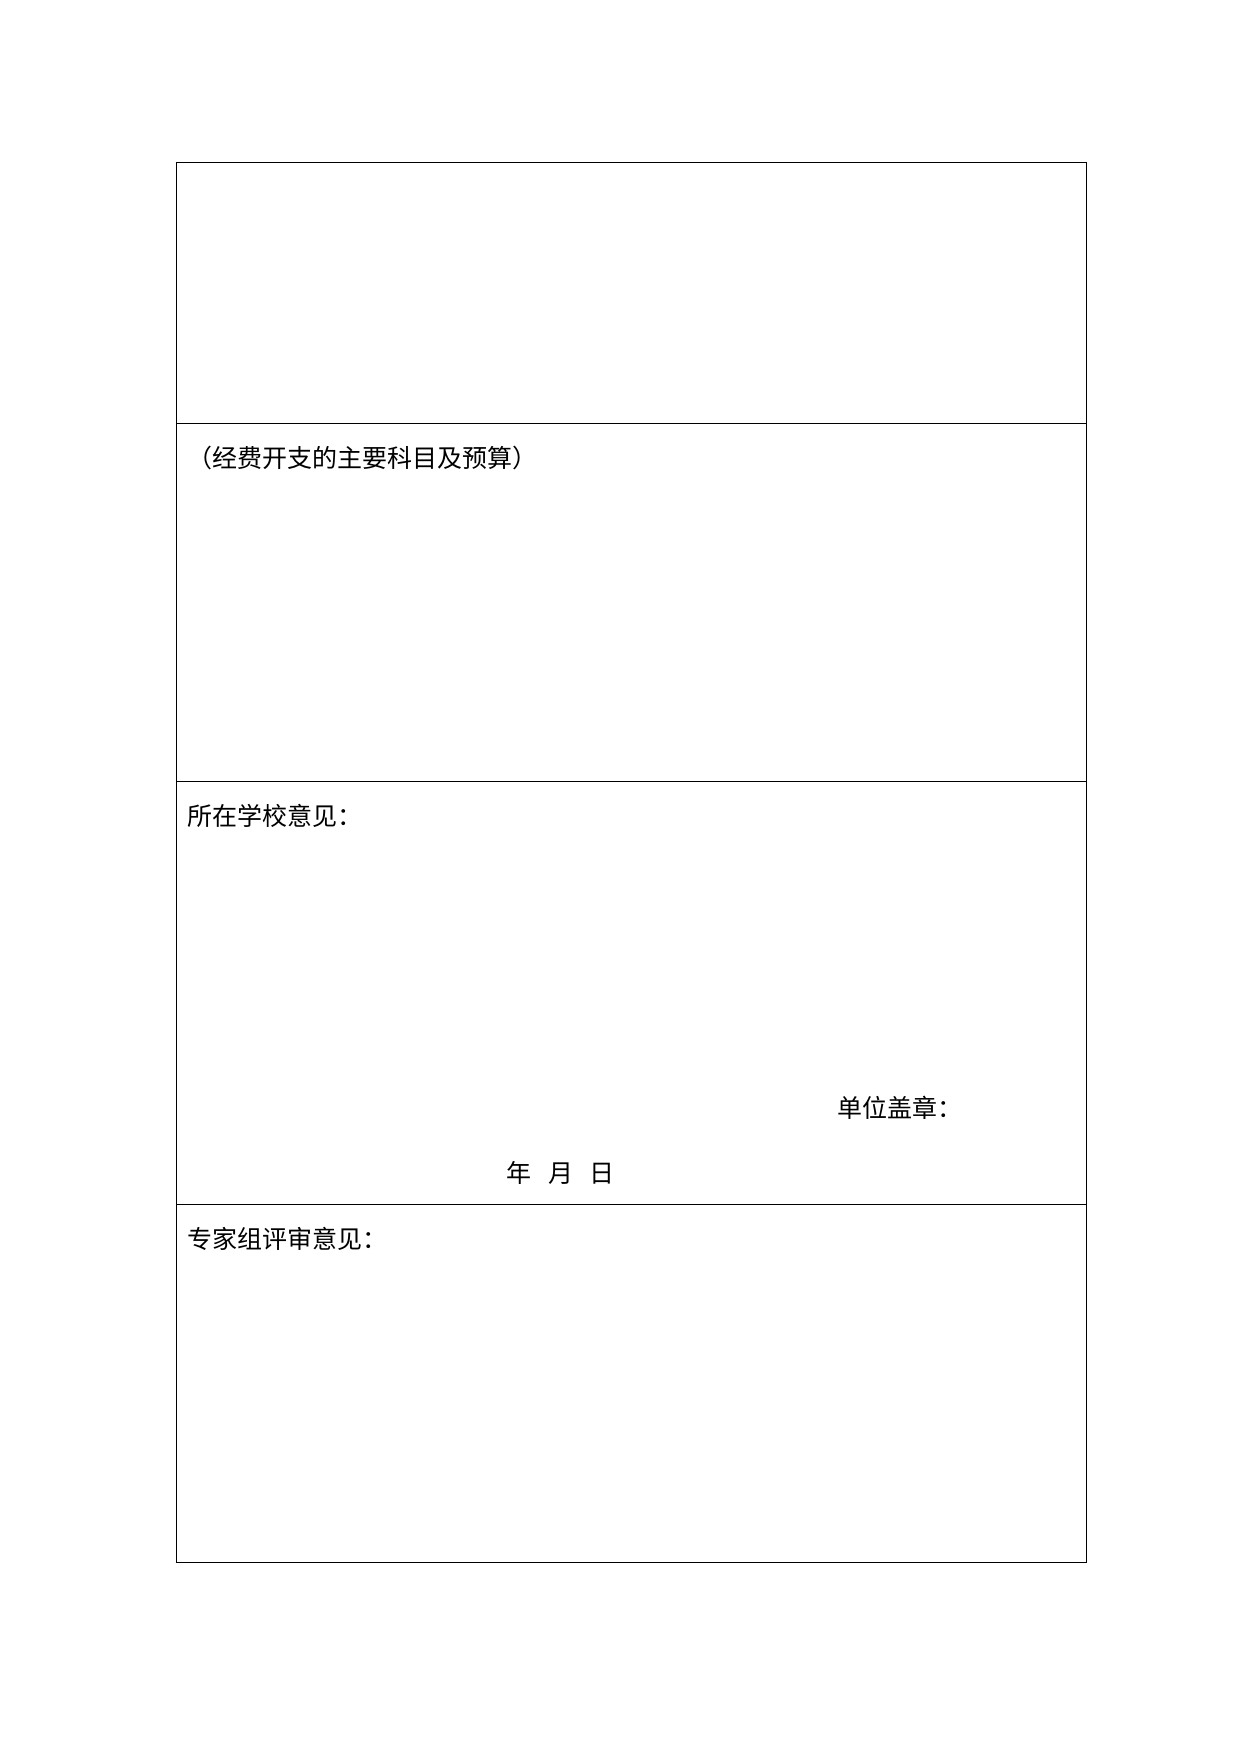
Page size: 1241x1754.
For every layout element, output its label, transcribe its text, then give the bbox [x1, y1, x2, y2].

table_cell 所在学校意见： 单位盖章： 年 月 日 [177, 782, 1086, 1204]
table_cell （经费开支的主要科目及预算） [177, 424, 1086, 781]
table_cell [177, 1205, 1086, 1562]
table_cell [177, 163, 1086, 423]
